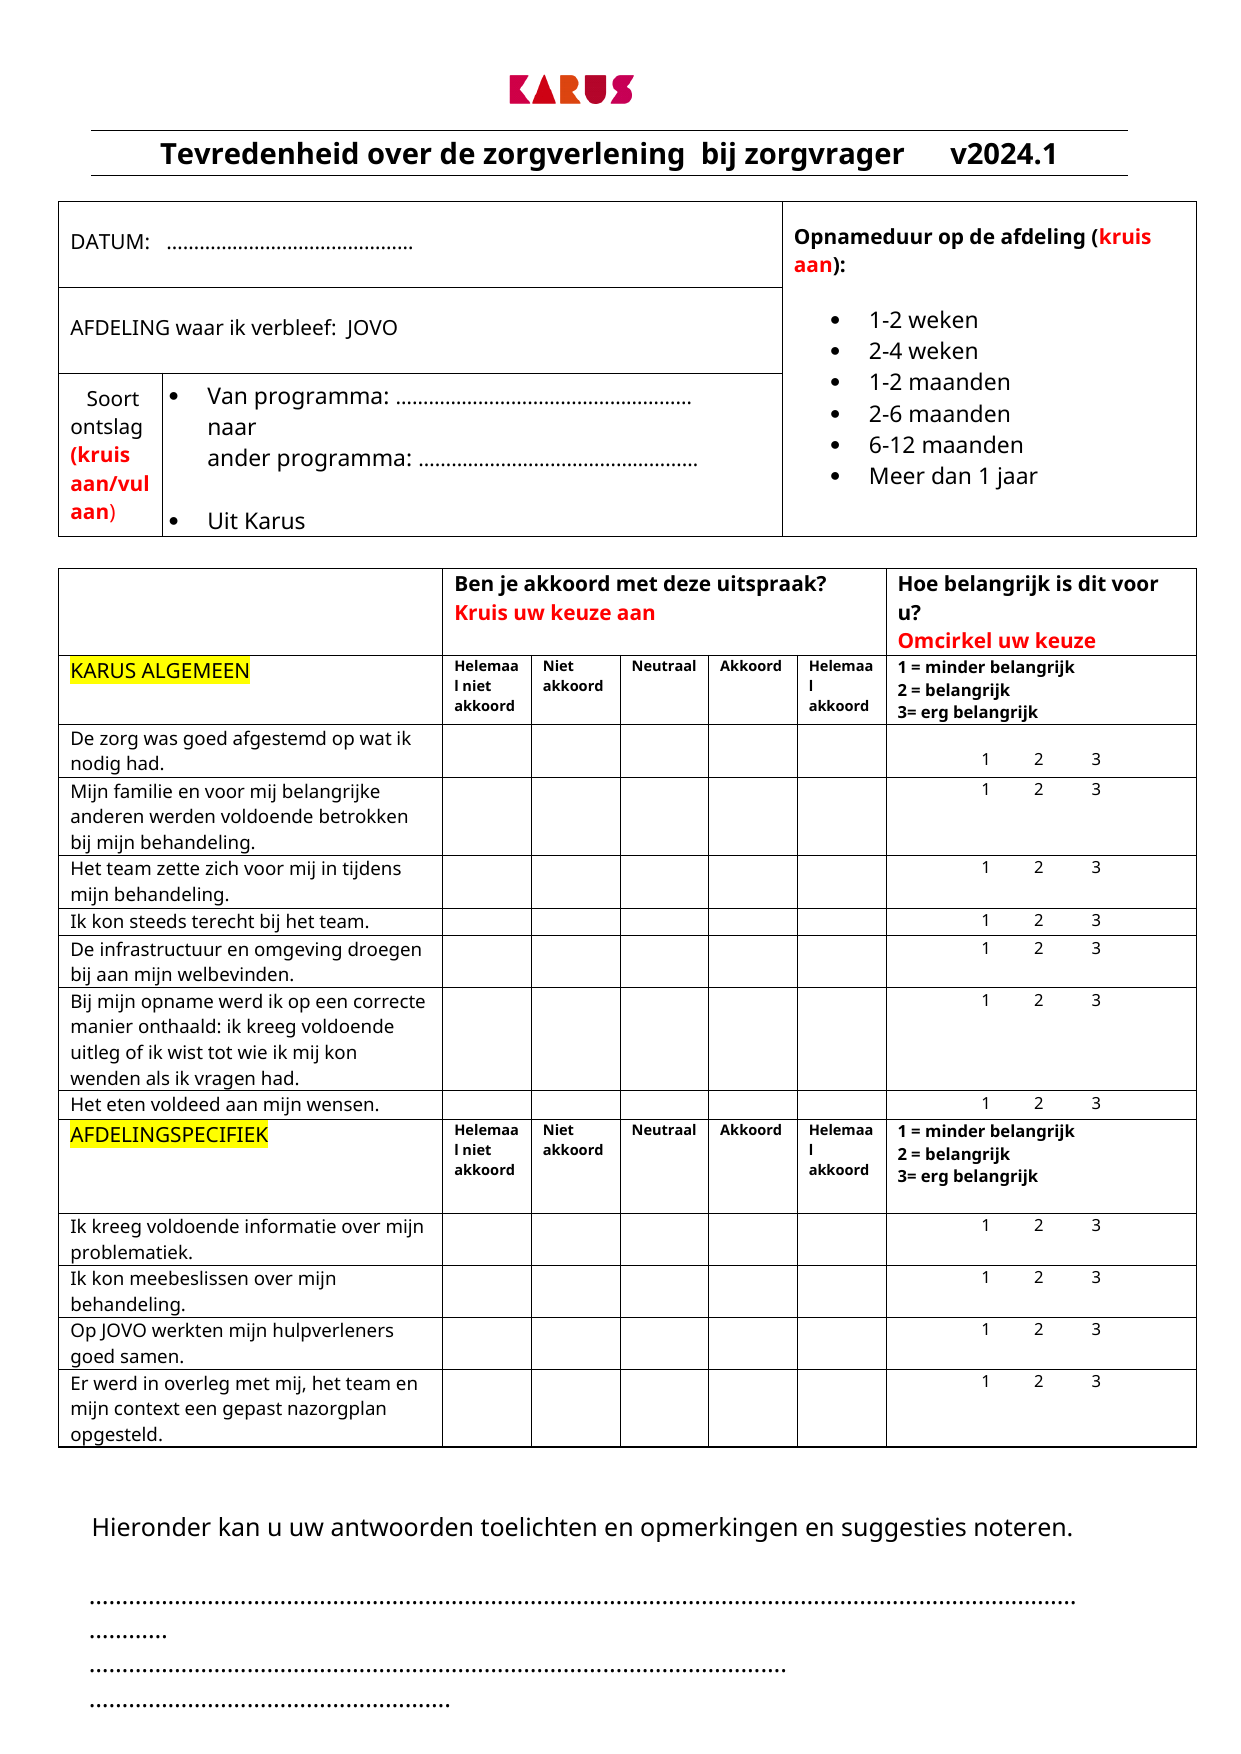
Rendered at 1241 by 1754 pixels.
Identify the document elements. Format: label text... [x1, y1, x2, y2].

table_cell [443, 936, 531, 987]
table_cell Neutraal [621, 656, 708, 724]
table_cell [532, 936, 620, 987]
table_cell Het team zette zich voor mij in tijdens mijn behandeling. [59, 856, 442, 908]
table_cell [621, 1266, 708, 1317]
table_cell Akkoord [709, 1120, 797, 1212]
table_cell [532, 1318, 620, 1369]
table_cell Soort ontslag (kruis aan/vul aan) [59, 374, 162, 536]
table_cell [709, 909, 797, 935]
table_cell 1 2 3 [887, 988, 1196, 1090]
table_cell [798, 1214, 886, 1264]
text Hieronder kan u uw antwoorden toelichten en opmerkingen en suggesties noteren. [91, 1510, 1093, 1544]
table_cell [532, 1214, 620, 1264]
table_cell [709, 1370, 797, 1446]
table_cell 1 2 3 [887, 1318, 1196, 1369]
table_cell [621, 856, 708, 908]
table_cell [798, 909, 886, 935]
table_cell [798, 1318, 886, 1369]
table_cell AFDELING waar ik verbleef: JOVO [59, 288, 782, 372]
table_cell 1 2 3 [887, 725, 1196, 777]
table_header Opnameduur op de afdeling (kruis aan): 1-2 weken 2-4 weken 1-2 maanden 2-6 maanden 6-12 maanden Meer dan 1 jaar [783, 202, 1196, 536]
table_cell [532, 778, 620, 854]
table_cell [621, 1318, 708, 1369]
table_cell Er werd in overleg met mij, het team en mijn context een gepast nazorgplan opgesteld. [59, 1370, 442, 1446]
table_header DATUM: ……………………………………… [59, 202, 782, 287]
table_cell Ik kon meebeslissen over mijn behandeling. [59, 1266, 442, 1317]
subtitle Tevredenheid over de zorgverlening bij zorgvrager v2024.1 [91, 131, 1128, 175]
table_cell Van programma: ……………………………………………… naar ander programma: …………………………………………… Uit Karus [163, 374, 782, 536]
table_cell [532, 856, 620, 908]
table_cell [798, 856, 886, 908]
table_cell [709, 778, 797, 854]
table_cell Mijn familie en voor mij belangrijke anderen werden voldoende betrokken bij mijn behandeling. [59, 778, 442, 854]
table_cell [798, 778, 886, 854]
table_header [59, 569, 442, 655]
table_cell Ik kon steeds terecht bij het team. [59, 909, 442, 935]
table_cell [443, 1370, 531, 1446]
table_cell Het eten voldeed aan mijn wensen. [59, 1091, 442, 1119]
table_cell [709, 1091, 797, 1119]
table_cell [443, 909, 531, 935]
table_cell [532, 988, 620, 1090]
table_cell [709, 1214, 797, 1264]
table_cell [798, 1370, 886, 1446]
table_cell [621, 1091, 708, 1119]
table_cell [709, 725, 797, 777]
table_cell [621, 936, 708, 987]
table_cell 1 2 3 [887, 856, 1196, 908]
table_cell 1 2 3 [887, 1370, 1196, 1446]
table_cell 1 = minder belangrijk 2 = belangrijk 3= erg belangrijk [887, 1120, 1196, 1212]
table_cell De zorg was goed afgestemd op wat ik nodig had. [59, 725, 442, 777]
table_cell [621, 778, 708, 854]
table_cell [798, 988, 886, 1090]
table_cell Helemaal niet akkoord [443, 1120, 531, 1212]
table_cell Akkoord [709, 656, 797, 724]
table_cell [443, 1091, 531, 1119]
table_cell Bij mijn opname werd ik op een correcte manier onthaald: ik kreeg voldoende uitleg of ik wist tot wie ik mij kon wenden als ik vragen had. [59, 988, 442, 1090]
table_cell 1 2 3 [887, 778, 1196, 854]
table_cell [532, 1266, 620, 1317]
table_cell [798, 1266, 886, 1317]
table_cell Niet akkoord [532, 1120, 620, 1212]
text ……………………………………………………………………………………………………………………………………………… [88, 1578, 1093, 1646]
table_cell [443, 988, 531, 1090]
table_cell Niet akkoord [532, 656, 620, 724]
table_cell [443, 725, 531, 777]
table_cell Helemaal akkoord [798, 1120, 886, 1212]
table_cell Neutraal [621, 1120, 708, 1212]
table_cell Helemaal akkoord [798, 656, 886, 724]
table_cell [798, 1091, 886, 1119]
table_cell [621, 1214, 708, 1264]
table_cell [798, 725, 886, 777]
table_cell Ik kreeg voldoende informatie over mijn problematiek. [59, 1214, 442, 1264]
table_cell 1 2 3 [887, 1214, 1196, 1264]
table_cell [709, 988, 797, 1090]
table_cell [532, 1370, 620, 1446]
table_cell [532, 909, 620, 935]
table_cell 1 2 3 [887, 936, 1196, 987]
table_cell KARUS ALGEMEEN [59, 656, 442, 724]
table_cell [709, 856, 797, 908]
table_cell [532, 725, 620, 777]
table_cell [443, 1318, 531, 1369]
table_cell [621, 725, 708, 777]
table_cell [798, 936, 886, 987]
table_cell Op JOVO werkten mijn hulpverleners goed samen. [59, 1318, 442, 1369]
table_cell [532, 1091, 620, 1119]
table_cell AFDELINGSPECIFIEK [59, 1120, 442, 1212]
table_cell [709, 1318, 797, 1369]
table_cell 1 = minder belangrijk 2 = belangrijk 3= erg belangrijk [887, 656, 1196, 724]
table_cell [709, 936, 797, 987]
table_cell [621, 988, 708, 1090]
picture [507, 73, 635, 106]
table_cell De infrastructuur en omgeving droegen bij aan mijn welbevinden. [59, 936, 442, 987]
table_cell [621, 909, 708, 935]
table_cell 1 2 3 [887, 909, 1196, 935]
table_cell [443, 778, 531, 854]
table_cell [443, 1214, 531, 1264]
table_cell [443, 1266, 531, 1317]
table_cell [621, 1370, 708, 1446]
table_cell 1 2 3 [887, 1091, 1196, 1119]
table_cell 1 2 3 [887, 1266, 1196, 1317]
table_cell [709, 1266, 797, 1317]
table_header Hoe belangrijk is dit voor u? Omcirkel uw keuze [887, 569, 1196, 655]
table_header Ben je akkoord met deze uitspraak? Kruis uw keuze aan [443, 569, 886, 655]
text …………………………………………………………………………………………….………………………………………………. [88, 1646, 1093, 1714]
table_cell Helemaal niet akkoord [443, 656, 531, 724]
table_cell [443, 856, 531, 908]
